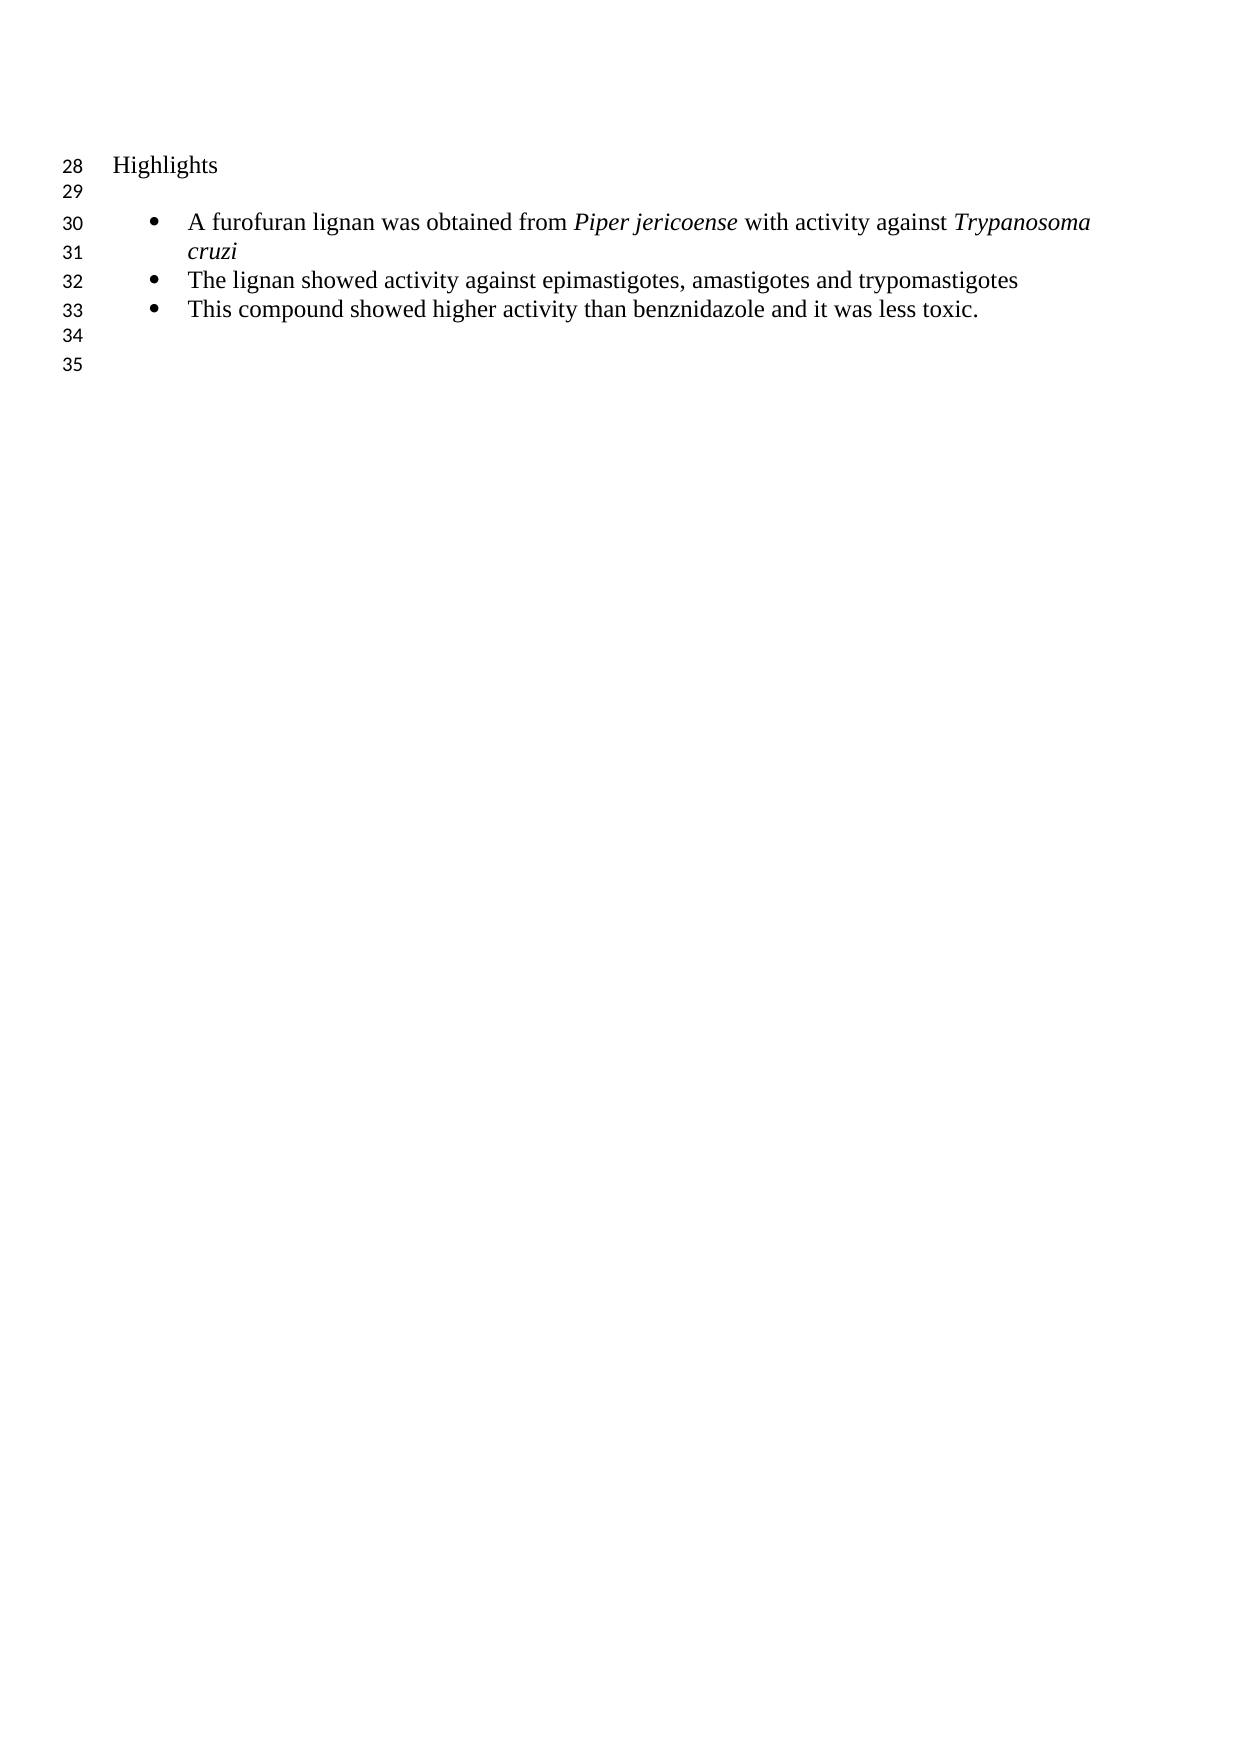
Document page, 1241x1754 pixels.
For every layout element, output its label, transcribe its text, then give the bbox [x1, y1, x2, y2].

list A furofuran lignan was obtained from Piper jericoense with activity against Trypanosoma cruzi [150, 207, 1128, 265]
text Highlights [112, 150, 1128, 179]
list The lignan showed activity against epimastigotes, amastigotes and trypomastigotes [150, 265, 1128, 294]
list This compound showed higher activity than benznidazole and it was less toxic. [150, 294, 1128, 322]
